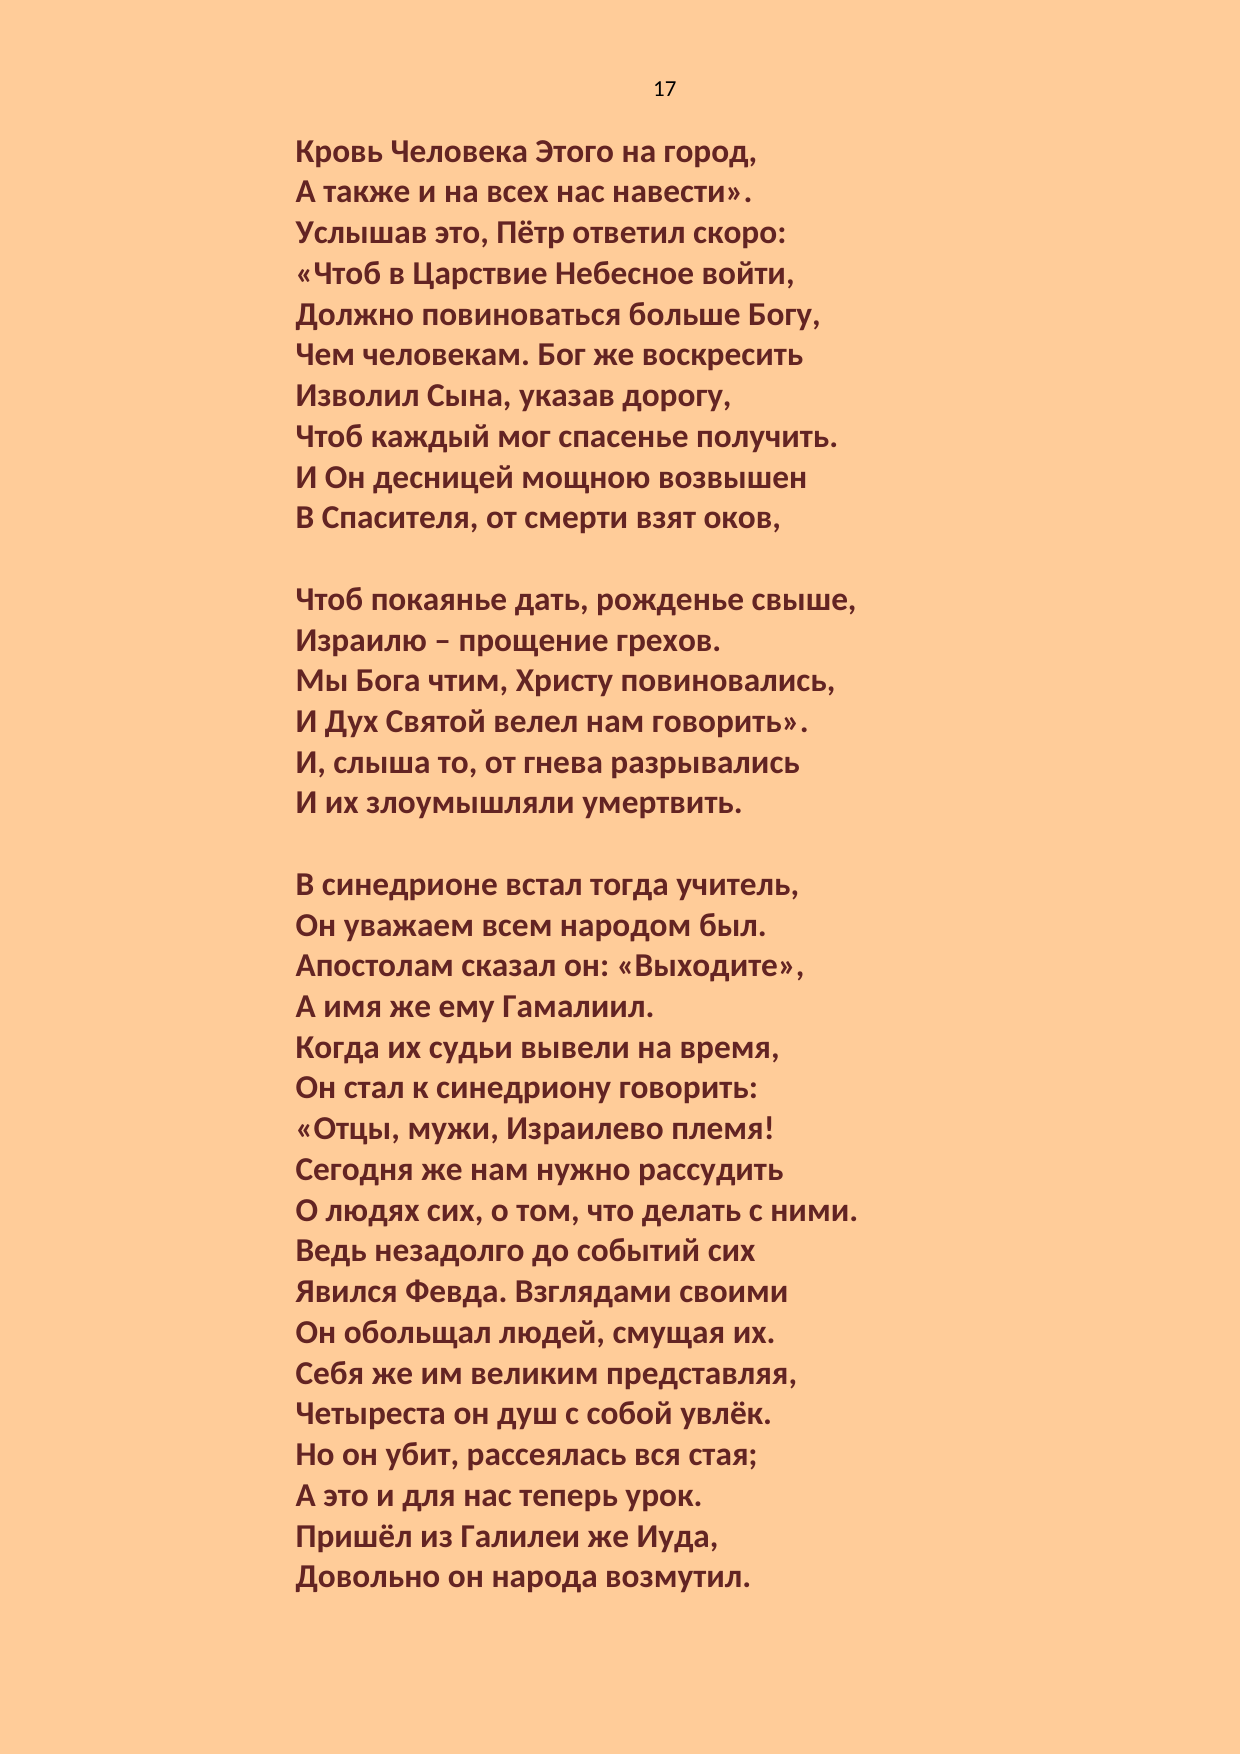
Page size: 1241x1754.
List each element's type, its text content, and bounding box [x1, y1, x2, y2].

text Довольно он народа возмутил. [295, 1555, 1152, 1596]
text Когда их судьи вывели на время, [295, 1026, 1152, 1067]
text В Спасителя, от смерти взят оков, [295, 496, 1152, 537]
text И, слыша то, от гнева разрывались [295, 741, 1152, 781]
text Мы Бога чтим, Христу повиновались, [295, 659, 1152, 700]
text А имя же ему Гамалиил. [295, 985, 1152, 1026]
text Чем человекам. Бог же воскресить [295, 333, 1152, 374]
text Апостолам сказал он: «Выходите», [295, 944, 1152, 985]
text Изволил Сына, указав дорогу, [295, 374, 1152, 415]
text Четыреста он душ с собой увлёк. [295, 1392, 1152, 1433]
text Должно повиноваться больше Богу, [295, 293, 1152, 333]
text Явился Февда. Взглядами своими [295, 1270, 1152, 1311]
text И Дух Святой велел нам говорить». [295, 700, 1152, 741]
text Он стал к синедриону говорить: [295, 1067, 1152, 1107]
text Он уважаем всем народом был. [295, 904, 1152, 944]
text Себя же им великим представляя, [295, 1352, 1152, 1392]
text Кровь Человека Этого на город, [295, 130, 1152, 171]
text Услышав это, Пётр ответил скоро: [295, 211, 1152, 252]
text Израилю – прощение грехов. [295, 618, 1152, 659]
text Но он убит, рассеялась вся стая; [295, 1433, 1152, 1474]
text И Он десницей мощною возвышен [295, 456, 1152, 496]
text Чтоб покаянье дать, рожденье свыше, [295, 578, 1152, 618]
text Сегодня же нам нужно рассудить [295, 1148, 1152, 1189]
text А это и для нас теперь урок. [295, 1474, 1152, 1514]
text И их злоумышляли умертвить. [295, 781, 1152, 822]
text В синедрионе встал тогда учитель, [295, 863, 1152, 904]
text «Отцы, мужи, Израилево племя! [295, 1107, 1152, 1148]
text «Чтоб в Царствие Небесное войти, [295, 252, 1152, 293]
text Он обольщал людей, смущая их. [295, 1311, 1152, 1352]
text А также и на всех нас навести». [295, 171, 1152, 211]
text О людях сих, о том, что делать с ними. [295, 1189, 1152, 1229]
text Чтоб каждый мог спасенье получить. [295, 415, 1152, 456]
text Ведь незадолго до событий сих [295, 1229, 1152, 1270]
text Пришёл из Галилеи же Иуда, [295, 1514, 1152, 1555]
